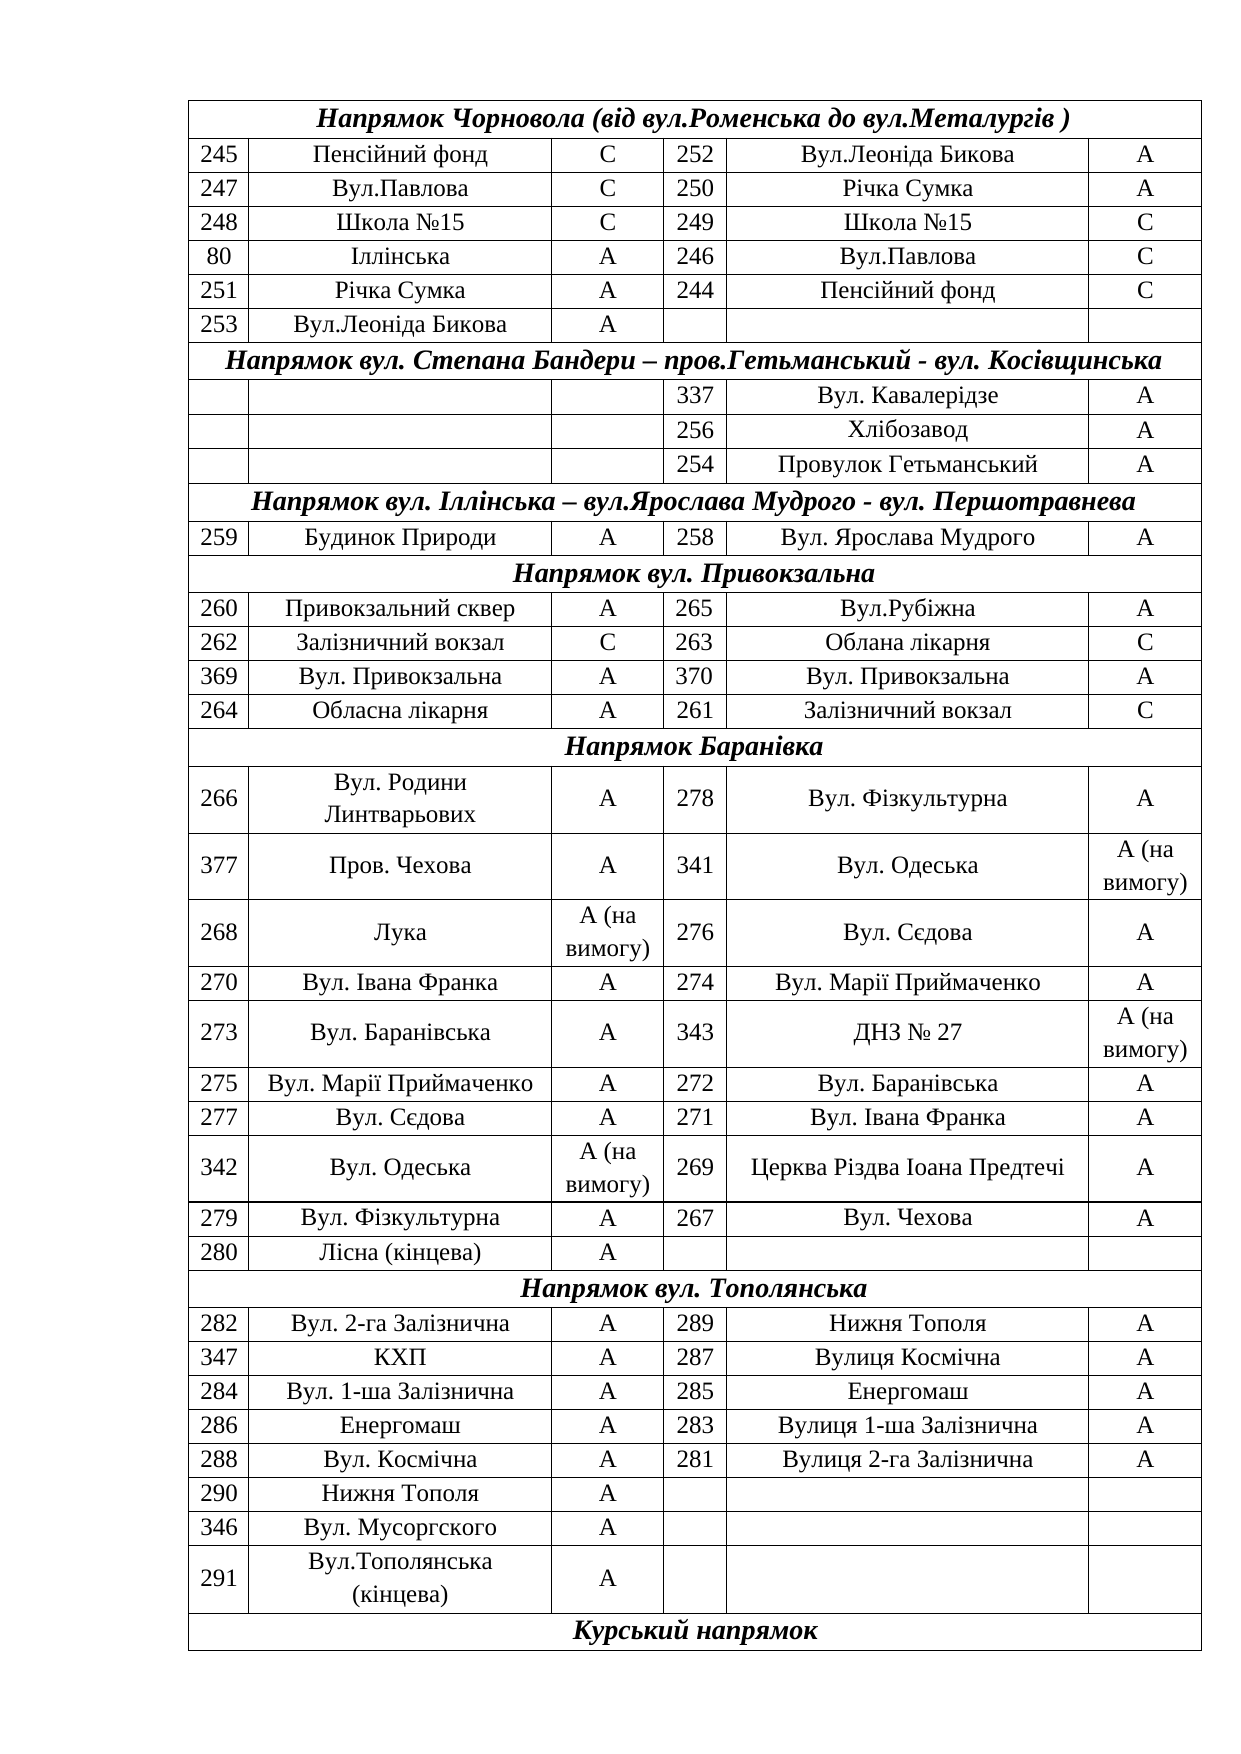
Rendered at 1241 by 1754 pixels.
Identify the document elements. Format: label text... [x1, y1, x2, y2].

table_cell Лісна (кінцева) [249, 1237, 551, 1269]
table_cell С [1089, 275, 1201, 308]
table_cell А [552, 593, 663, 626]
table_cell Напрямок Баранівка [189, 729, 1201, 766]
table_cell С [1089, 241, 1201, 274]
table_cell 256 [664, 415, 726, 447]
table_cell Будинок Природи [249, 522, 551, 555]
table_cell Вул. Мусоргского [249, 1512, 551, 1545]
table_cell 277 [189, 1102, 248, 1135]
table_cell Вул. Марії Приймаченко [249, 1068, 551, 1101]
table_cell А [552, 1444, 663, 1477]
table_cell 281 [664, 1444, 726, 1477]
table_cell 377 [189, 834, 248, 899]
table_cell [664, 1512, 726, 1545]
table_cell Вул. Сєдова [249, 1102, 551, 1135]
table_cell А [552, 1102, 663, 1135]
table_cell Нижня Тополя [249, 1478, 551, 1511]
table_cell 347 [189, 1342, 248, 1375]
table_cell 258 [664, 522, 726, 555]
table_cell [664, 309, 726, 342]
table_cell А [552, 1478, 663, 1511]
table_cell С [552, 173, 663, 206]
table_cell Вул. 1-ша Залізнична [249, 1376, 551, 1409]
table_cell Вул. Чехова [727, 1203, 1088, 1236]
table_cell А [552, 1203, 663, 1236]
table_cell 266 [189, 767, 248, 833]
table_cell 370 [664, 661, 726, 694]
table_cell 284 [189, 1376, 248, 1409]
table_cell Вул. Фізкультурна [249, 1203, 551, 1236]
table_cell С [1089, 207, 1201, 240]
table_cell [189, 449, 248, 483]
table_cell Напрямок вул. Тополянська [189, 1271, 1201, 1307]
table_cell Річка Сумка [249, 275, 551, 308]
table_cell Вул. Привокзальна [727, 661, 1088, 694]
table_cell А [552, 1410, 663, 1443]
table_cell ДНЗ № 27 [727, 1001, 1088, 1067]
table_cell Вулиця Космічна [727, 1342, 1088, 1375]
table_cell 265 [664, 593, 726, 626]
table_cell С [552, 207, 663, 240]
table_cell Облана лікарня [727, 627, 1088, 660]
table_cell 341 [664, 834, 726, 899]
table_cell А [1089, 449, 1201, 483]
table_cell [1089, 1546, 1201, 1612]
table_cell А [1089, 139, 1201, 172]
table_cell Пров. Чехова [249, 834, 551, 899]
table_cell 285 [664, 1376, 726, 1409]
table_cell 279 [189, 1203, 248, 1236]
table_cell Обласна лікарня [249, 695, 551, 728]
table_cell Іллінська [249, 241, 551, 274]
table_cell 244 [664, 275, 726, 308]
table_cell Нижня Тополя [727, 1308, 1088, 1341]
table_cell [552, 380, 663, 413]
table_cell А [552, 1068, 663, 1101]
table_cell 252 [664, 139, 726, 172]
table_cell Вул. Родини Линтварьових [249, 767, 551, 833]
table_cell Напрямок Чорновола (від вул.Роменська до вул.Металургів ) [189, 101, 1201, 138]
table_cell А [1089, 173, 1201, 206]
table_cell А [1089, 415, 1201, 447]
table_cell [727, 1512, 1088, 1545]
table_cell [189, 380, 248, 413]
table_cell Вул. Сєдова [727, 900, 1088, 966]
table_cell А (на вимогу) [552, 900, 663, 966]
table_cell Вул. 2-га Залізнична [249, 1308, 551, 1341]
table_cell 261 [664, 695, 726, 728]
table_cell Вул. Івана Франка [249, 967, 551, 1000]
table_cell Церква Різдва Іоана Предтечі [727, 1136, 1088, 1201]
table_cell А [552, 1342, 663, 1375]
table_cell 278 [664, 767, 726, 833]
table_cell А [552, 241, 663, 274]
table_cell А [1089, 1203, 1201, 1236]
table_cell 289 [664, 1308, 726, 1341]
table_cell А [1089, 900, 1201, 966]
table_cell А [1089, 1376, 1201, 1409]
table_cell Вул.Павлова [727, 241, 1088, 274]
table_cell А [1089, 593, 1201, 626]
table_cell 268 [189, 900, 248, 966]
table_cell Лука [249, 900, 551, 966]
table_cell [727, 1546, 1088, 1612]
table_cell 246 [664, 241, 726, 274]
table_cell 280 [189, 1237, 248, 1269]
table_cell 343 [664, 1001, 726, 1067]
table_cell [664, 1237, 726, 1269]
table_cell Вул. Одеська [249, 1136, 551, 1201]
table_cell [189, 415, 248, 447]
table_cell 282 [189, 1308, 248, 1341]
table_cell [727, 309, 1088, 342]
table_cell А [552, 1376, 663, 1409]
table_cell Вул. Марії Приймаченко [727, 967, 1088, 1000]
table_cell 249 [664, 207, 726, 240]
table_cell 259 [189, 522, 248, 555]
table_cell 270 [189, 967, 248, 1000]
table_cell А [552, 1546, 663, 1612]
table_cell Залізничний вокзал [727, 695, 1088, 728]
table_cell [1089, 1478, 1201, 1511]
table_cell Вулиця 2-га Залізнична [727, 1444, 1088, 1477]
table_cell [664, 1546, 726, 1612]
table_cell А [1089, 767, 1201, 833]
table_cell [249, 449, 551, 483]
table_cell 273 [189, 1001, 248, 1067]
table_cell 80 [189, 241, 248, 274]
table_cell 369 [189, 661, 248, 694]
table_cell Хлібозавод [727, 415, 1088, 447]
table_cell 275 [189, 1068, 248, 1101]
table_cell 260 [189, 593, 248, 626]
table_cell Напрямок вул. Степана Бандери – пров.Гетьманський - вул. Косівщинська [189, 343, 1201, 379]
table_cell А [1089, 1136, 1201, 1201]
table_cell 346 [189, 1512, 248, 1545]
table_cell А [1089, 1102, 1201, 1135]
table_cell Вул. Баранівська [249, 1001, 551, 1067]
table_cell Вул. Привокзальна [249, 661, 551, 694]
table_cell А [552, 834, 663, 899]
table_cell 250 [664, 173, 726, 206]
table_cell 264 [189, 695, 248, 728]
table_cell 267 [664, 1203, 726, 1236]
table_cell 286 [189, 1410, 248, 1443]
table_cell [552, 415, 663, 447]
table_cell 291 [189, 1546, 248, 1612]
table_cell Вул. Фізкультурна [727, 767, 1088, 833]
table_cell Вул. Одеська [727, 834, 1088, 899]
table_cell А [1089, 661, 1201, 694]
table_cell 290 [189, 1478, 248, 1511]
table_cell 247 [189, 173, 248, 206]
table_cell 263 [664, 627, 726, 660]
table_cell А [1089, 1068, 1201, 1101]
table_cell Вул. Кавалерідзе [727, 380, 1088, 413]
table_cell Вул. Баранівська [727, 1068, 1088, 1101]
table_cell А [552, 1001, 663, 1067]
table_cell А [1089, 967, 1201, 1000]
table_cell Школа №15 [249, 207, 551, 240]
table_cell А [552, 1512, 663, 1545]
table_cell Енергомаш [249, 1410, 551, 1443]
table_cell С [1089, 695, 1201, 728]
table_cell Вул. Космічна [249, 1444, 551, 1477]
table_cell Вул. Ярослава Мудрого [727, 522, 1088, 555]
table_cell 287 [664, 1342, 726, 1375]
table_cell 253 [189, 309, 248, 342]
table_cell 248 [189, 207, 248, 240]
table_cell Вул.Тополянська (кінцева) [249, 1546, 551, 1612]
table_cell Залізничний вокзал [249, 627, 551, 660]
table_cell С [1089, 627, 1201, 660]
table_cell КХП [249, 1342, 551, 1375]
table_cell 245 [189, 139, 248, 172]
table_cell [1089, 1512, 1201, 1545]
table_cell 269 [664, 1136, 726, 1201]
table_cell 288 [189, 1444, 248, 1477]
table_cell А (на вимогу) [1089, 834, 1201, 899]
table_cell Пенсійний фонд [249, 139, 551, 172]
table_cell [1089, 309, 1201, 342]
table_cell А [1089, 1444, 1201, 1477]
table_cell А [552, 1308, 663, 1341]
table_cell 342 [189, 1136, 248, 1201]
table_cell А (на вимогу) [552, 1136, 663, 1201]
table_cell А [552, 967, 663, 1000]
table_cell Енергомаш [727, 1376, 1088, 1409]
table_cell [1089, 1237, 1201, 1269]
table_cell С [552, 627, 663, 660]
table_cell Привокзальний сквер [249, 593, 551, 626]
table_cell 262 [189, 627, 248, 660]
table_cell А [552, 767, 663, 833]
table_cell 251 [189, 275, 248, 308]
table_cell Річка Сумка [727, 173, 1088, 206]
table_cell 276 [664, 900, 726, 966]
table_cell Вул. Івана Франка [727, 1102, 1088, 1135]
table_cell Вул.Леоніда Бикова [249, 309, 551, 342]
table_cell 254 [664, 449, 726, 483]
table_cell Вул.Леоніда Бикова [727, 139, 1088, 172]
table_cell С [552, 139, 663, 172]
table_cell А [552, 275, 663, 308]
table_cell [249, 380, 551, 413]
table_cell А [552, 695, 663, 728]
table_cell Вул.Павлова [249, 173, 551, 206]
table_cell А [1089, 380, 1201, 413]
table_cell А [1089, 522, 1201, 555]
table_cell 274 [664, 967, 726, 1000]
table_cell Пенсійний фонд [727, 275, 1088, 308]
table_cell А [552, 309, 663, 342]
table_cell [664, 1478, 726, 1511]
table_cell А [1089, 1342, 1201, 1375]
table_cell 272 [664, 1068, 726, 1101]
table_cell Напрямок вул. Іллінська – вул.Ярослава Мудрого - вул. Першотравнева [189, 484, 1201, 521]
table_cell Вул.Рубіжна [727, 593, 1088, 626]
table_cell А [1089, 1308, 1201, 1341]
table_cell А [552, 1237, 663, 1269]
table_cell [552, 449, 663, 483]
table_cell А [552, 661, 663, 694]
table_cell [249, 415, 551, 447]
table_cell А (на вимогу) [1089, 1001, 1201, 1067]
table_cell А [1089, 1410, 1201, 1443]
table_cell Провулок Гетьманський [727, 449, 1088, 483]
table_cell Вулиця 1-ша Залізнична [727, 1410, 1088, 1443]
table_cell Напрямок вул. Привокзальна [189, 556, 1201, 592]
table_cell 271 [664, 1102, 726, 1135]
table_cell [727, 1478, 1088, 1511]
table_cell [727, 1237, 1088, 1269]
table_cell 283 [664, 1410, 726, 1443]
table_cell А [552, 522, 663, 555]
table_cell 337 [664, 380, 726, 413]
table_cell Курський напрямок [189, 1614, 1201, 1650]
table_cell Школа №15 [727, 207, 1088, 240]
